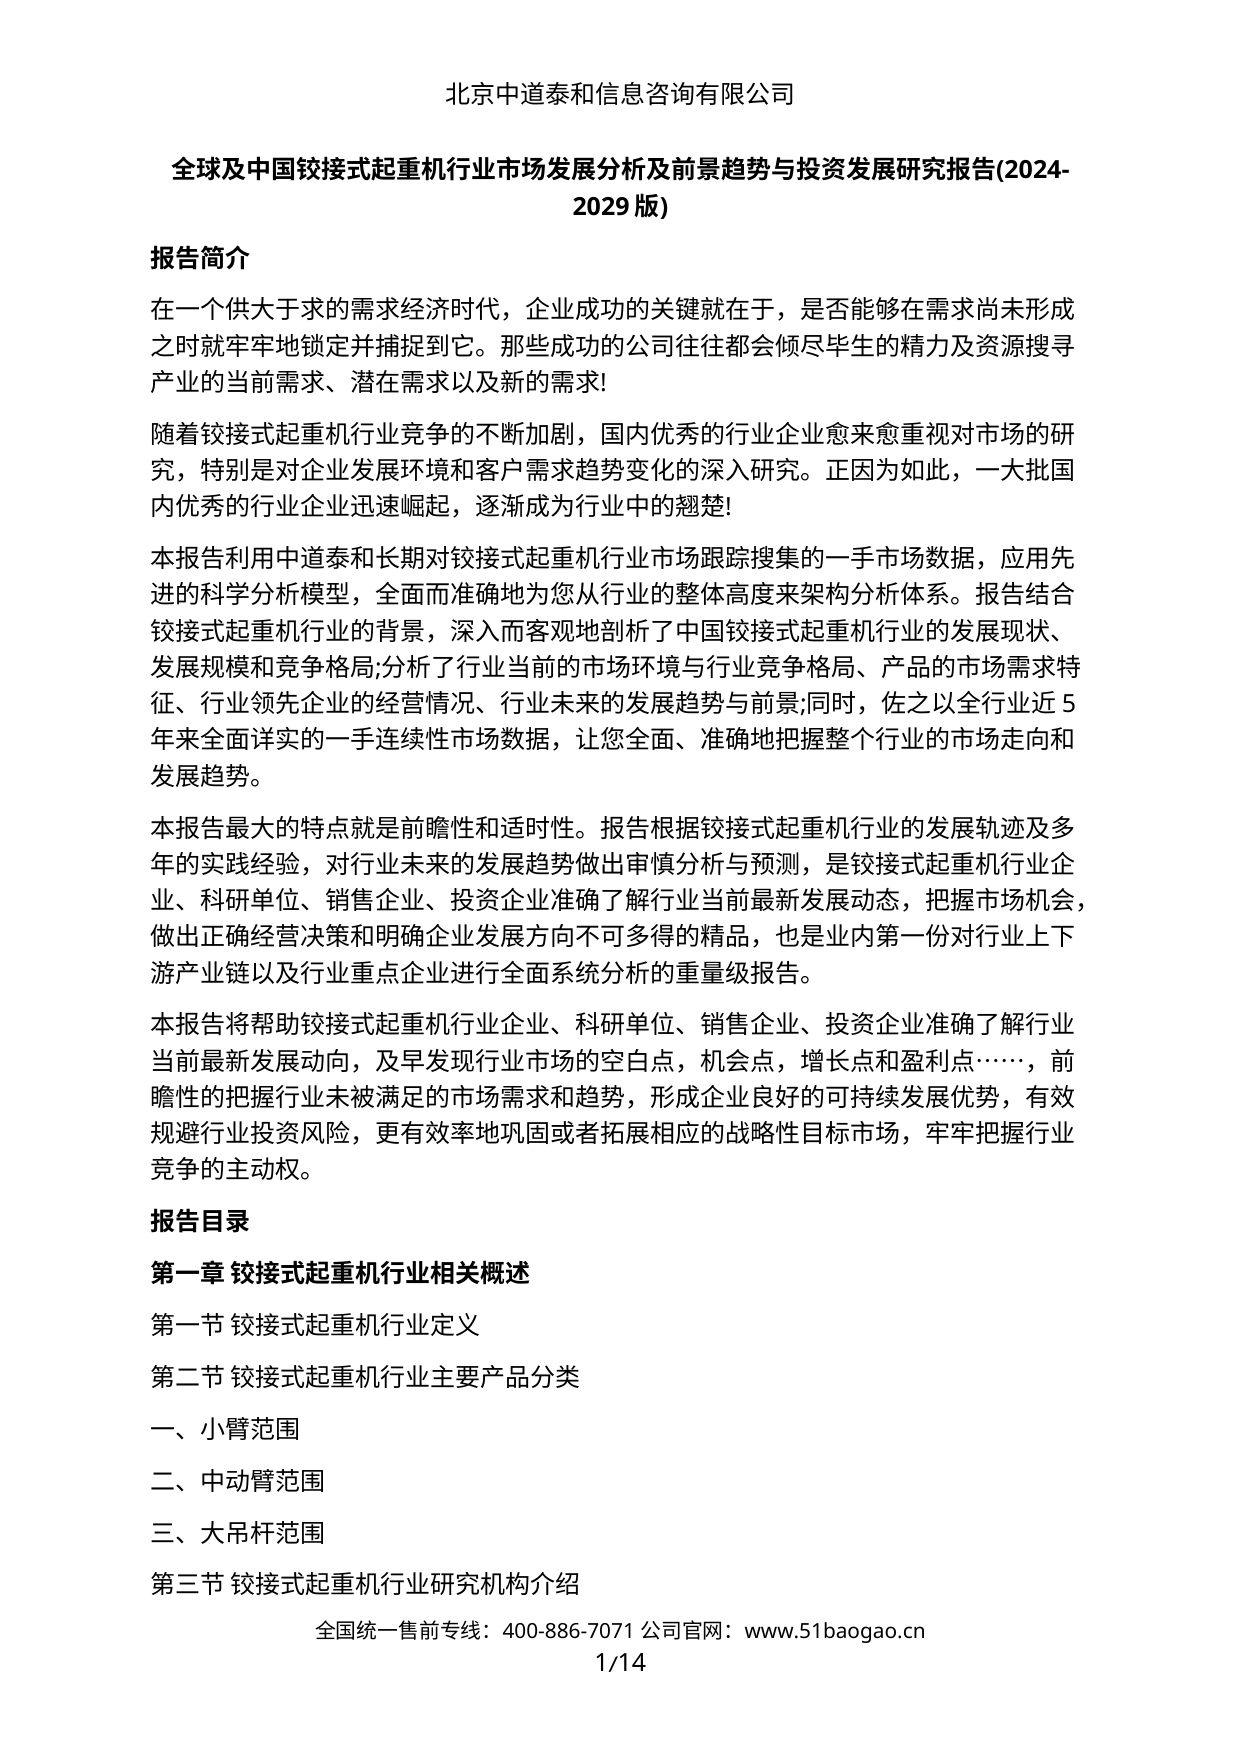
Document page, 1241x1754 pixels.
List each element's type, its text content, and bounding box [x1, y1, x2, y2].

text 本报告利用中道泰和长期对铰接式起重机行业市场跟踪搜集的一手市场数据，应用先进的科学分析模型，全面而准确地为您从行业的整体高度来架构分析体系。报告结合铰接式起重机行业的背景，深入而客观地剖析了中国铰接式起重机行业的发展现状、发展规模和竞争格局;分析了行业当前的市场环境与行业竞争格局、产品的市场需求特征、行业领先企业的经营情况、行业未来的发展趋势与前景;同时，佐之以全行业近5年来全面详实的一手连续性市场数据，让您全面、准确地把握整个行业的市场走向和发展趋势。 [150, 539, 1090, 792]
text 全球及中国铰接式起重机行业市场发展分析及前景趋势与投资发展研究报告(2024-2029版) [150, 150, 1090, 222]
text 第二节 铰接式起重机行业主要产品分类 [150, 1357, 1090, 1394]
text 三、大吊杆范围 [150, 1513, 1090, 1549]
text 本报告将帮助铰接式起重机行业企业、科研单位、销售企业、投资企业准确了解行业当前最新发展动向，及早发现行业市场的空白点，机会点，增长点和盈利点……，前瞻性的把握行业未被满足的市场需求和趋势，形成企业良好的可持续发展优势，有效规避行业投资风险，更有效率地巩固或者拓展相应的战略性目标市场，牢牢把握行业竞争的主动权。 [150, 1005, 1090, 1186]
text 一、小臂范围 [150, 1409, 1090, 1446]
text 本报告最大的特点就是前瞻性和适时性。报告根据铰接式起重机行业的发展轨迹及多年的实践经验，对行业未来的发展趋势做出审慎分析与预测，是铰接式起重机行业企业、科研单位、销售企业、投资企业准确了解行业当前最新发展动态，把握市场机会，做出正确经营决策和明确企业发展方向不可多得的精品，也是业内第一份对行业上下游产业链以及行业重点企业进行全面系统分析的重量级报告。 [150, 808, 1090, 989]
text 报告目录 [150, 1202, 1090, 1238]
text 二、中动臂范围 [150, 1461, 1090, 1497]
text 第一节 铰接式起重机行业定义 [150, 1306, 1090, 1342]
text 第一章 铰接式起重机行业相关概述 [150, 1254, 1090, 1290]
text 第三节 铰接式起重机行业研究机构介绍 [150, 1565, 1090, 1601]
text 报告简介 [150, 238, 1090, 274]
text 在一个供大于求的需求经济时代，企业成功的关键就在于，是否能够在需求尚未形成之时就牢牢地锁定并捕捉到它。那些成功的公司往往都会倾尽毕生的精力及资源搜寻产业的当前需求、潜在需求以及新的需求! [150, 290, 1090, 399]
text 随着铰接式起重机行业竞争的不断加剧，国内优秀的行业企业愈来愈重视对市场的研究，特别是对企业发展环境和客户需求趋势变化的深入研究。正因为如此，一大批国内优秀的行业企业迅速崛起，逐渐成为行业中的翘楚! [150, 414, 1090, 523]
